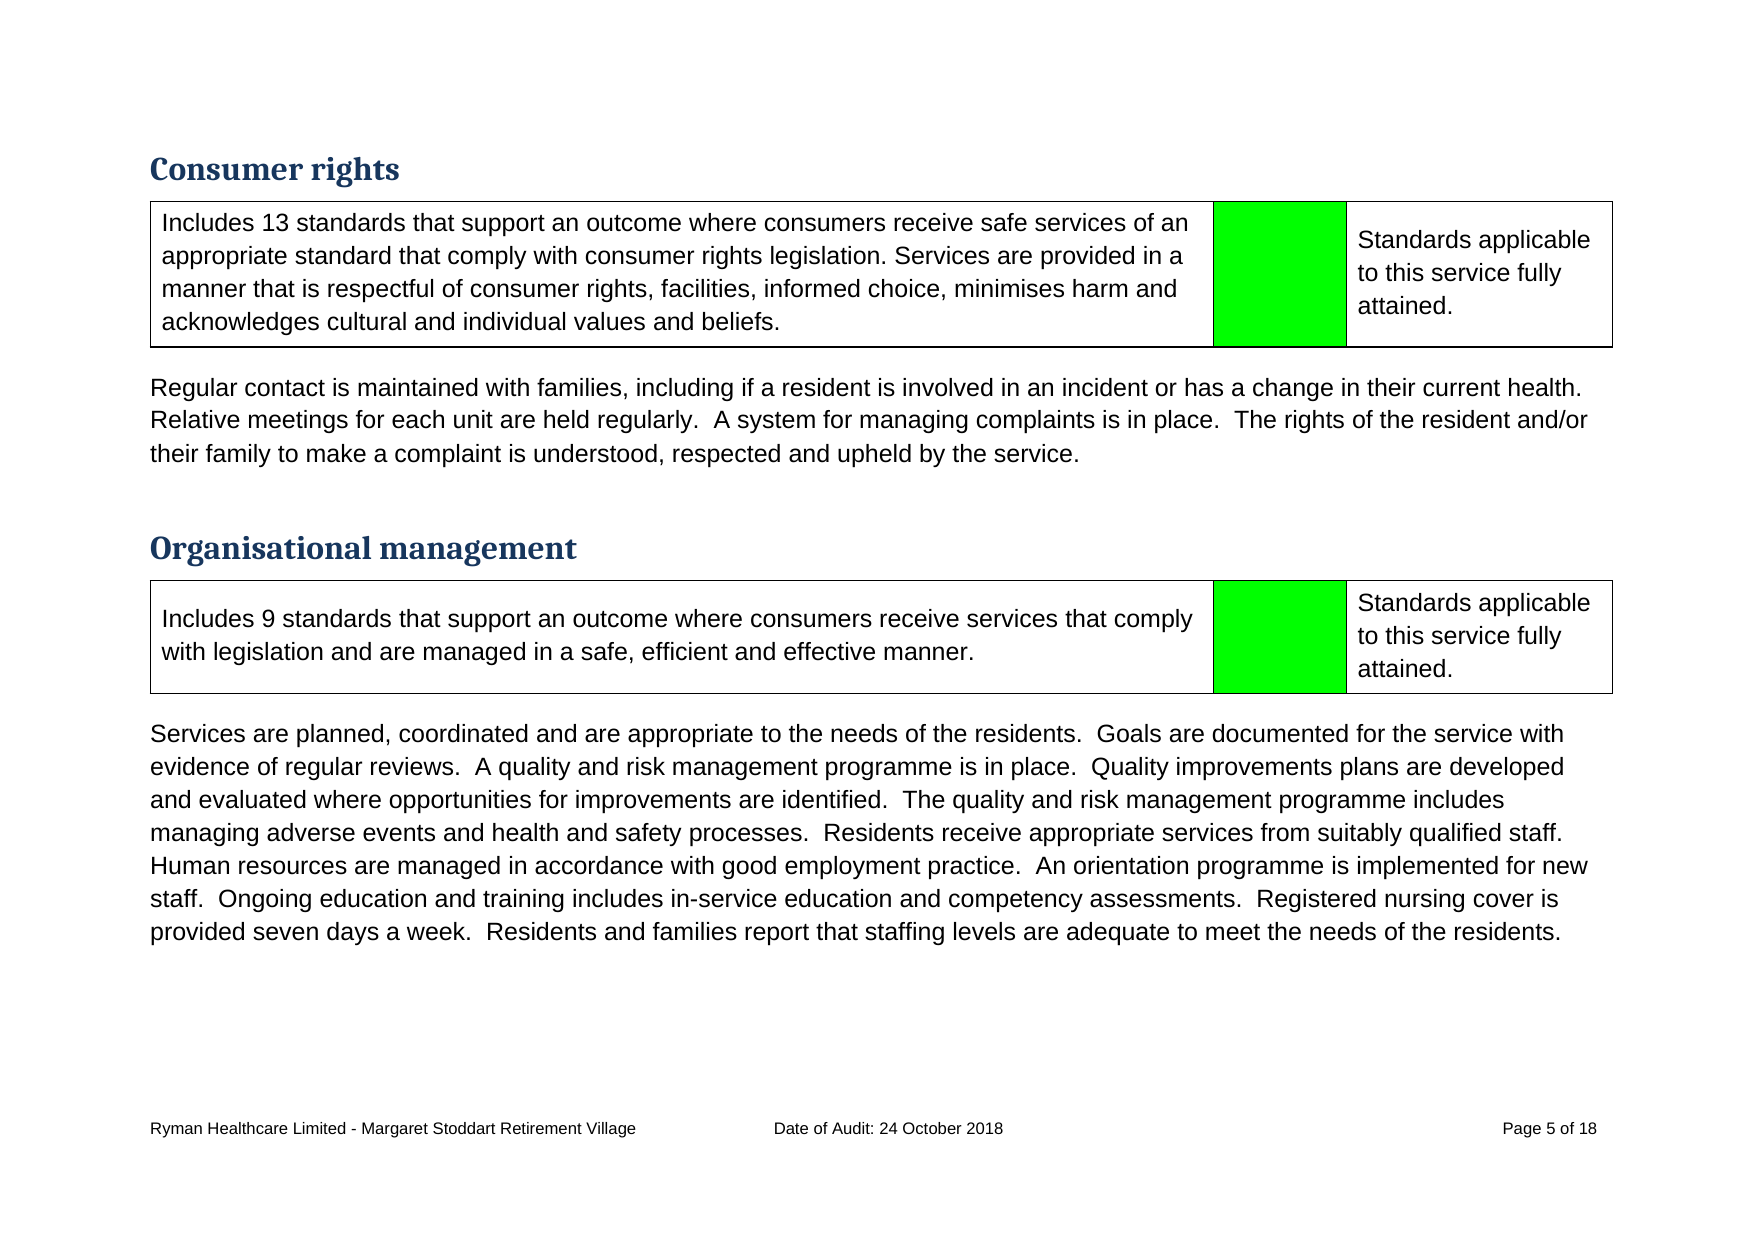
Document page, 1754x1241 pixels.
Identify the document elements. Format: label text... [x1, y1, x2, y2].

table_header Standards applicable to this service fully attained. [1347, 202, 1612, 346]
text Services are planned, coordinated and are appropriate to the needs of the residents. Goals are documented for the service with evidence of regular reviews. A quality and risk management programme is in place. Quality improvements plans are developed and evaluated where opportunities for improvements are identified. The quality and risk management programme includes managing adverse events and health and safety processes. Residents receive appropriate services from suitably qualified staff. Human resources are managed in accordance with good employment practice. An orientation programme is implemented for new staff. Ongoing education and training includes in-service education and competency assessments. Registered nursing cover is provided seven days a week. Residents and families report that staffing levels are adequate to meet the needs of the residents. [150, 719, 1604, 946]
subtitle Consumer rights [150, 150, 1604, 188]
table_header [1214, 581, 1346, 693]
subtitle Organisational management [150, 529, 1604, 568]
text Regular contact is maintained with families, including if a resident is involved in an incident or has a change in their current health. Relative meetings for each unit are held regularly. A system for managing complaints is in place. The rights of the resident and/or their family to make a complaint is understood, respected and upheld by the service. [150, 372, 1604, 467]
table_header Standards applicable to this service fully attained. [1347, 581, 1612, 693]
table_header Includes 13 standards that support an outcome where consumers receive safe services of an appropriate standard that comply with consumer rights legislation. Services are provided in a manner that is respectful of consumer rights, facilities, informed choice, minimises harm and acknowledges cultural and individual values and beliefs. [151, 202, 1213, 346]
table_header Includes 9 standards that support an outcome where consumers receive services that comply with legislation and are managed in a safe, efficient and effective manner. [151, 581, 1213, 693]
table_header [1214, 202, 1346, 346]
